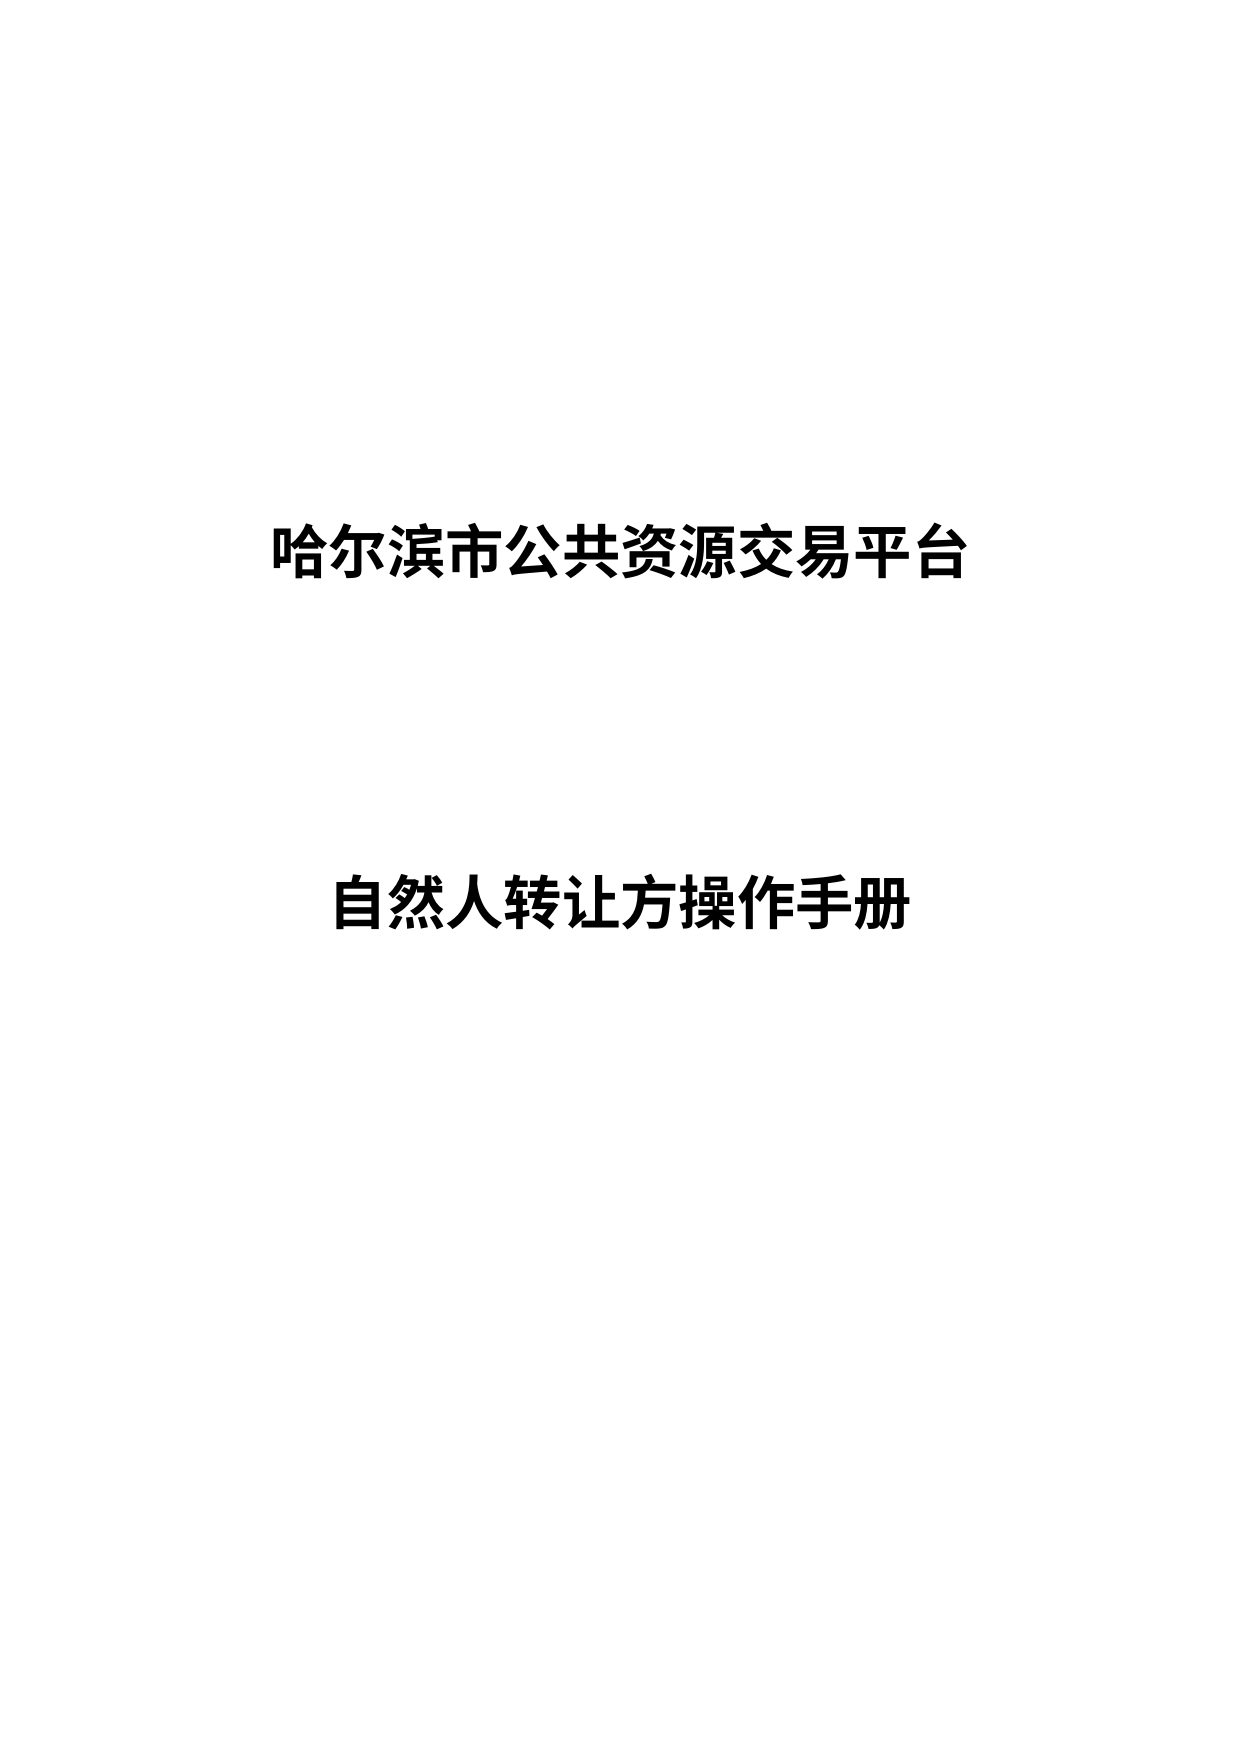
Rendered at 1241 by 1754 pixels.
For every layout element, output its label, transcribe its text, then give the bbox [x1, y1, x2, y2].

text 自然人转让方操作手册 [187, 850, 1053, 948]
text 哈尔滨市公共资源交易平台 [187, 499, 1053, 597]
